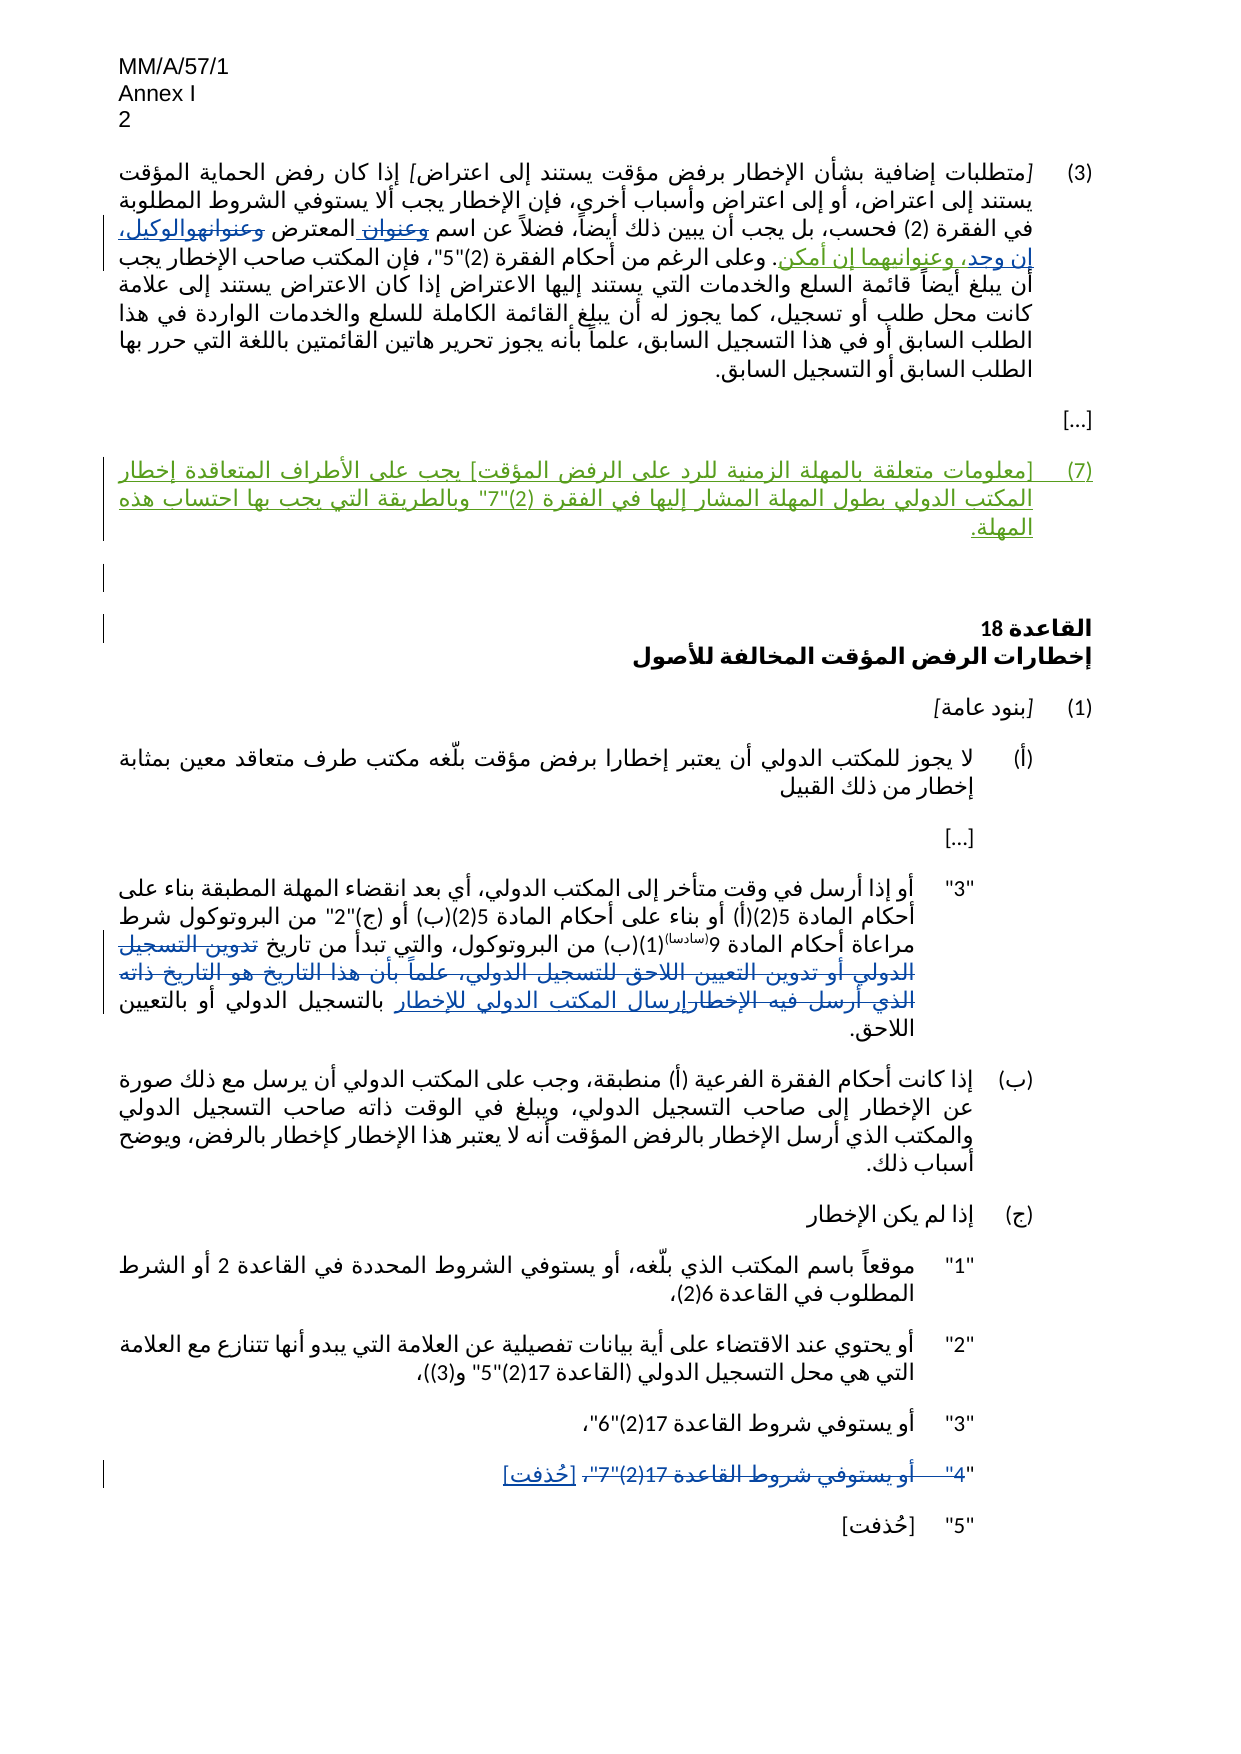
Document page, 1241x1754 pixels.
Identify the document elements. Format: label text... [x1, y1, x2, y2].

text "3" أو يستوفي شروط القاعدة 17(2)"6"، [118, 1409, 974, 1437]
text […] [118, 823, 974, 851]
text […] [118, 406, 1092, 434]
text (ب) إذا كانت أحكام الفقرة الفرعية (أ) منطبقة، وجب على المكتب الدولي أن يرسل مع ذلك صورة عن الإخطار إلى صاحب التسجيل الدولي، ويبلغ في الوقت ذاته صاحب التسجيل الدولي والمكتب الذي أرسل الإخطار بالرفض المؤقت أنه لا يعتبر هذا الإخطار كإخطار بالرفض، ويوضح أسباب ذلك. [118, 1065, 1033, 1177]
text القاعدة 18 إخطارات الرفض المؤقت المخالفة للأصول [118, 614, 1092, 671]
text (1) [بنود عامة] [118, 693, 1092, 721]
text "1" موقعاً باسم المكتب الذي بلّغه، أو يستوفي الشروط المحددة في القاعدة 2 أو الشرط المطلوب في القاعدة 6(2)، [118, 1251, 974, 1307]
text "5" [حُذفت]‬ [118, 1511, 974, 1539]
text (3) [متطلبات إضافية بشأن الإخطار برفض مؤقت يستند إلى اعتراض] إذا كان رفض الحماية المؤقت يستند إلى اعتراض، أو إلى اعتراض وأسباب أخرى، فإن الإخطار يجب ألا يستوفي الشروط المطلوبة في الفقرة (2) فحسب، بل يجب أن يبين ذلك أيضاً، فضلاً عن اسم المعترض . وعلى الرغم من أحكام الفقرة (2)"5"، فإن المكتب صاحب الإخطار يجب أن يبلغ أيضاً قائمة السلع والخدمات التي يستند إليها الاعتراض إذا كان الاعتراض يستند إلى علامة كانت محل طلب أو تسجيل، كما يجوز له أن يبلغ القائمة الكاملة للسلع والخدمات الواردة في هذا الطلب السابق أو في هذا التسجيل السابق، علماً بأنه يجوز تحرير هاتين القائمتين باللغة التي حرر بها الطلب السابق أو التسجيل السابق. [118, 158, 1092, 383]
text "2" أو يحتوي عند الاقتضاء على أية بيانات تفصيلية عن العلامة التي يبدو أنها تتنازع مع العلامة التي هي محل التسجيل الدولي (القاعدة 17(2)"5" و(3))، [118, 1330, 974, 1386]
text "3" أو إذا أرسل في وقت متأخر إلى المكتب الدولي، أي بعد انقضاء المهلة المطبقة بناء على أحكام المادة 5(2)(أ) أو بناء على أحكام المادة 5(2)(ب) أو (ج)"2" من البروتوكول شرط مراعاة أحكام المادة 9(سادسا)(1)(ب) من البروتوكول، والتي تبدأ من تاريخ بالتسجيل الدولي أو بالتعيين اللاحق. [118, 874, 974, 1042]
text " [118, 1460, 974, 1488]
text (ج) إذا لم يكن الإخطار [118, 1200, 1033, 1228]
text (أ) لا يجوز للمكتب الدولي أن يعتبر إخطارا برفض مؤقت بلّغه مكتب طرف متعاقد معين بمثابة إخطار من ذلك القبيل [118, 744, 1033, 800]
